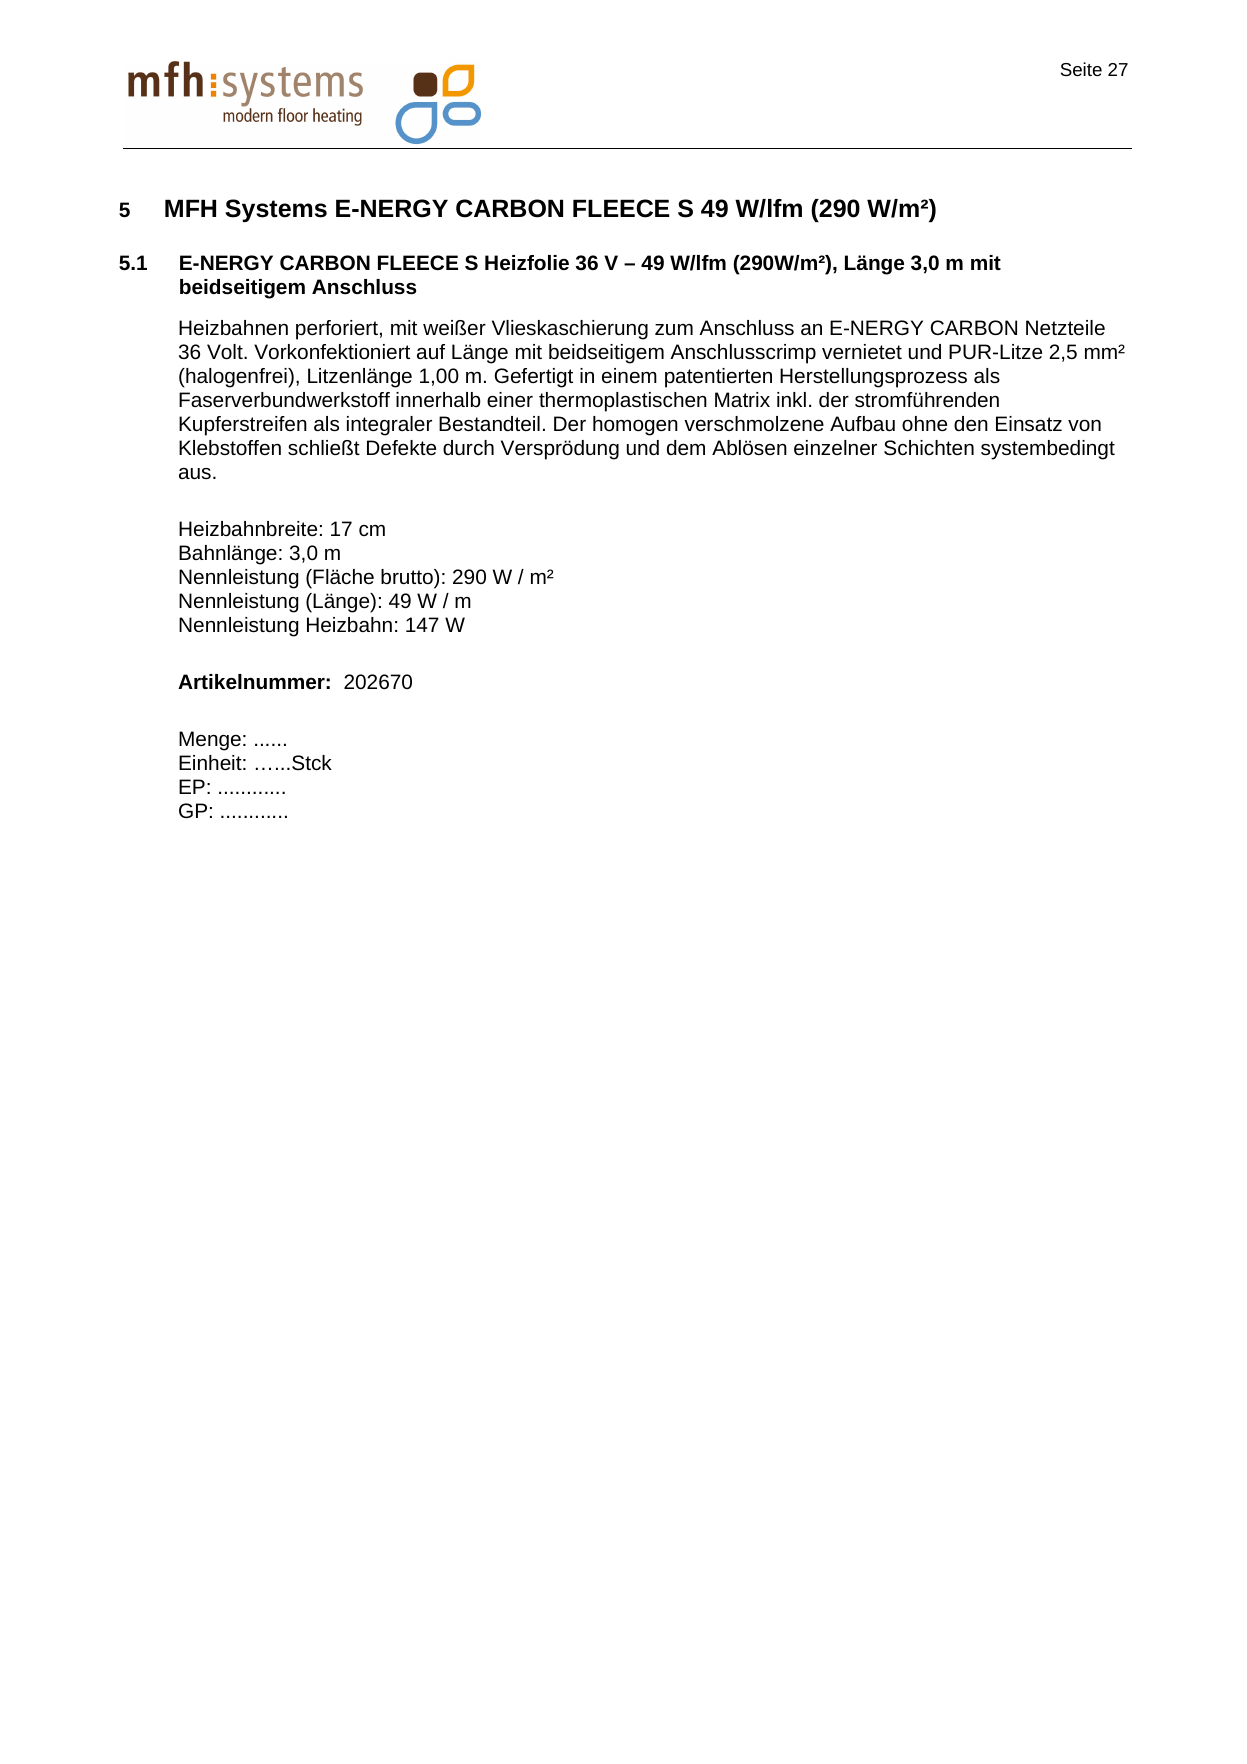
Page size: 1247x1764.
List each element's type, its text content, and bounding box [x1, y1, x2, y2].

picture [126, 58, 481, 148]
subtitle MFH Systems E-NERGY CARBON FLEECE S 49 W/lfm (290 W/m²) [119, 194, 1128, 223]
subtitle E-NERGY CARBON FLEECE S Heizfolie 36 V – 49 W/lfm (290W/m²), Länge 3,0 m mit beidseitigem Anschluss [119, 251, 1128, 299]
text Heizbahnen perforiert, mit weißer Vlieskaschierung zum Anschluss an E-NERGY CARBON Netzteile 36 Volt. Vorkonfektioniert auf Länge mit beidseitigem Anschlusscrimp vernietet und PUR-Litze 2,5 mm² (halogenfrei), Litzenlänge 1,00 m. Gefertigt in einem patentierten Herstellungsprozess als Faserverbundwerkstoff innerhalb einer thermoplastischen Matrix inkl. der stromführenden Kupferstreifen als integraler Bestandteil. Der homogen verschmolzene Aufbau ohne den Einsatz von Klebstoffen schließt Defekte durch Versprödung und dem Ablösen einzelner Schichten systembedingt aus. [178, 316, 1128, 483]
text Menge: ...... Einheit: …...Stck EP: ............ GP: ............ [178, 727, 1128, 823]
text Heizbahnbreite: 17 cm Bahnlänge: 3,0 m Nennleistung (Fläche brutto): 290 W / m² Nennleistung (Länge): 49 W / m Nennleistung Heizbahn: 147 W [178, 517, 1128, 637]
text Artikelnummer: 202670 [178, 670, 1128, 694]
